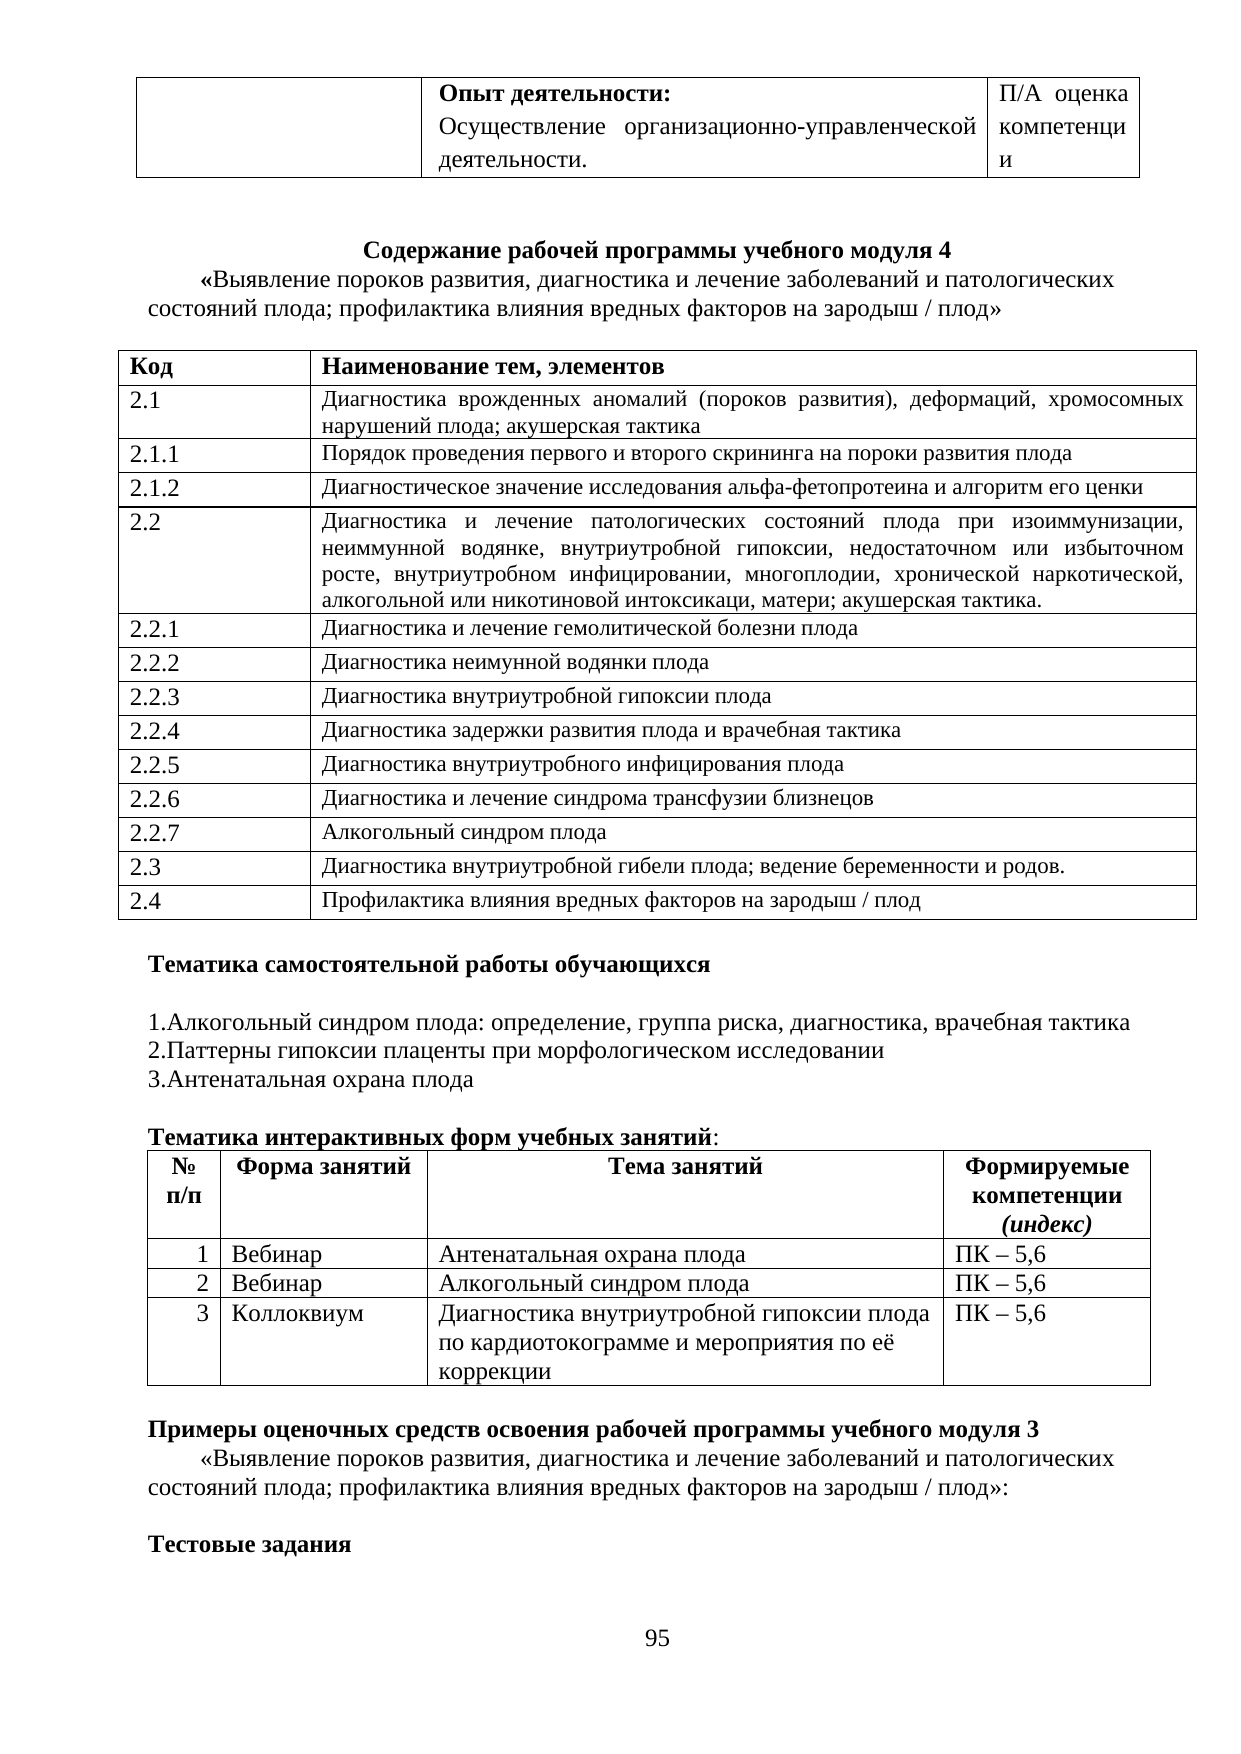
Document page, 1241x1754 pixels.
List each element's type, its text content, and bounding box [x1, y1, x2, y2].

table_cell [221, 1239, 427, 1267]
text 2.Паттерны гипоксии плаценты при морфологическом исследовании [148, 1035, 1167, 1064]
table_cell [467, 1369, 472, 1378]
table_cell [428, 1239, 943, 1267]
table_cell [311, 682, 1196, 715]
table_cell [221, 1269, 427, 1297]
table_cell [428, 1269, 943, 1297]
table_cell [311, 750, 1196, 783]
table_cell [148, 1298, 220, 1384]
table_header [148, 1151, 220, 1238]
text состояний плода; профилактика влияния вредных факторов на зародыш / плод»: [148, 1472, 1167, 1501]
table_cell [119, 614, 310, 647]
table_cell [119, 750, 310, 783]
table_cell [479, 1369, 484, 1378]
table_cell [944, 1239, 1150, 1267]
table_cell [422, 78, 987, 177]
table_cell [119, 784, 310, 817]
text «Выявление пороков развития, диагностика и лечение заболеваний и патологических [148, 1443, 1167, 1472]
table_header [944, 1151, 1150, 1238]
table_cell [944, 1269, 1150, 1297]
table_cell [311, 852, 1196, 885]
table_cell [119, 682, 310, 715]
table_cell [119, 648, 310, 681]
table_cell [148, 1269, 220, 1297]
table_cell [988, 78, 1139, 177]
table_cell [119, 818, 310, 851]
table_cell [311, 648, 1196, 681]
text Примеры оценочных средств освоения рабочей программы учебного модуля 3 [148, 1414, 1167, 1443]
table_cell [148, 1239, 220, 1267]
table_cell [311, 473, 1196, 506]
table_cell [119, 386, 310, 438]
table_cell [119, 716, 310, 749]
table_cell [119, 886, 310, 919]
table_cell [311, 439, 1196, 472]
text Тематика интерактивных форм учебных занятий: [148, 1122, 1167, 1150]
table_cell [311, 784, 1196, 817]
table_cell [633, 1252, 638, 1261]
text 3.Антенатальная охрана плода [148, 1064, 1167, 1093]
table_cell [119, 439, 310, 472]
text 1.Алкогольный синдром плода: определение, группа риска, диагностика, врачебная тактика [148, 1007, 1167, 1035]
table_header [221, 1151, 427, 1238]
text Тематика самостоятельной работы обучающихся [148, 949, 1167, 978]
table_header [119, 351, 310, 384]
text Тестовые задания [148, 1529, 1167, 1558]
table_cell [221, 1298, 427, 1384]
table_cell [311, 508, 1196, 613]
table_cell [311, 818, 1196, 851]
text состояний плода; профилактика влияния вредных факторов на зародыш / плод» [148, 293, 1167, 322]
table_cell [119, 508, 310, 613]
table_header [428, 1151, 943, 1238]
text «Выявление пороков развития, диагностика и лечение заболеваний и патологических [148, 264, 1167, 293]
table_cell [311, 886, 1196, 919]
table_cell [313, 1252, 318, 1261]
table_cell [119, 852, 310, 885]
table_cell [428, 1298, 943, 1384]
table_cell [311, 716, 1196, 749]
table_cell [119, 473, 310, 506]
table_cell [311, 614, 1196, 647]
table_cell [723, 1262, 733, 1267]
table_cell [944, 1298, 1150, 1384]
text Содержание рабочей программы учебного модуля 4 [148, 235, 1167, 264]
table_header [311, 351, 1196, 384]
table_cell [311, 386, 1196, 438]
